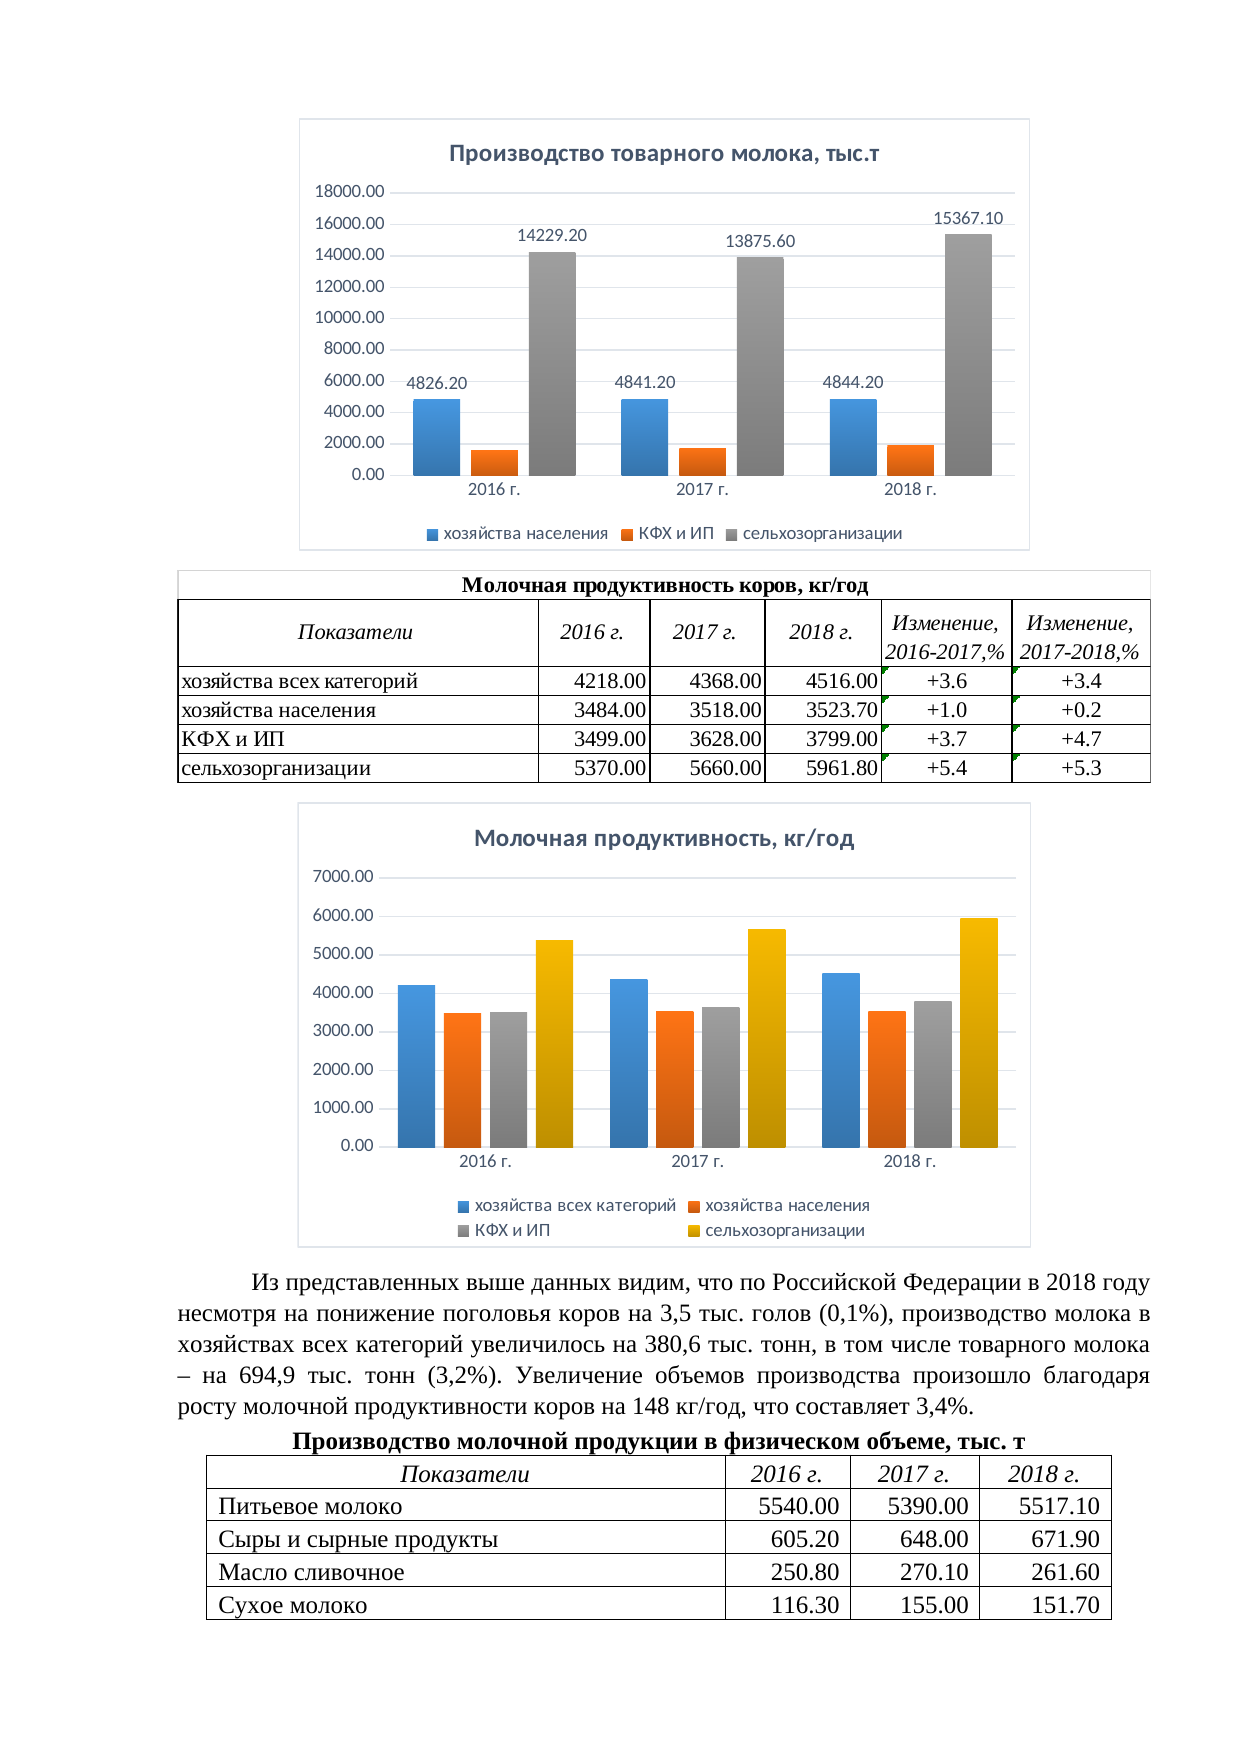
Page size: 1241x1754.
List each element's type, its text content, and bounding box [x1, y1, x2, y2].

table_cell 261.60 [980, 1554, 1111, 1586]
table_cell Питьевое молоко [207, 1489, 725, 1520]
table_cell Сухое молоко [207, 1587, 725, 1619]
table_cell Сыры и сырные продукты [207, 1521, 725, 1553]
table_cell 671.90 [980, 1521, 1111, 1553]
table_cell 5390.00 [851, 1489, 979, 1520]
table_cell 5517.10 [980, 1489, 1111, 1520]
table_cell 151.70 [980, 1587, 1111, 1619]
table_cell 155.00 [851, 1587, 979, 1619]
table_cell 250.80 [726, 1554, 850, 1586]
table_cell Масло сливочное [207, 1554, 725, 1586]
table_cell 605.20 [726, 1521, 850, 1553]
table_cell 116.30 [726, 1587, 850, 1619]
text Из представленных выше данных видим, что по Российской Федерации в 2018 году несмотря на понижение поголовья коров на 3,5 тыс. голов (0,1%), производство молока в хозяйствах всех категорий увеличилось на 380,6 тыс. тонн, в том числе товарного молока – на 694,9 тыс. тонн (3,2%). Увеличение объемов производства произошло благодаря росту молочной продуктивности коров на 148 кг/год, что составляет 3,4%. [177, 1267, 1152, 1419]
table_header Производство молочной продукции в физическом объеме, тыс. т [207, 1422, 1111, 1454]
table_cell 2018 г. [980, 1456, 1111, 1487]
table_cell 648.00 [851, 1521, 979, 1553]
table_cell 2017 г. [851, 1456, 979, 1487]
table_cell Показатели [207, 1456, 725, 1487]
table_cell 5540.00 [726, 1489, 850, 1520]
table_cell 270.10 [851, 1554, 979, 1586]
table_cell 2016 г. [726, 1456, 850, 1487]
